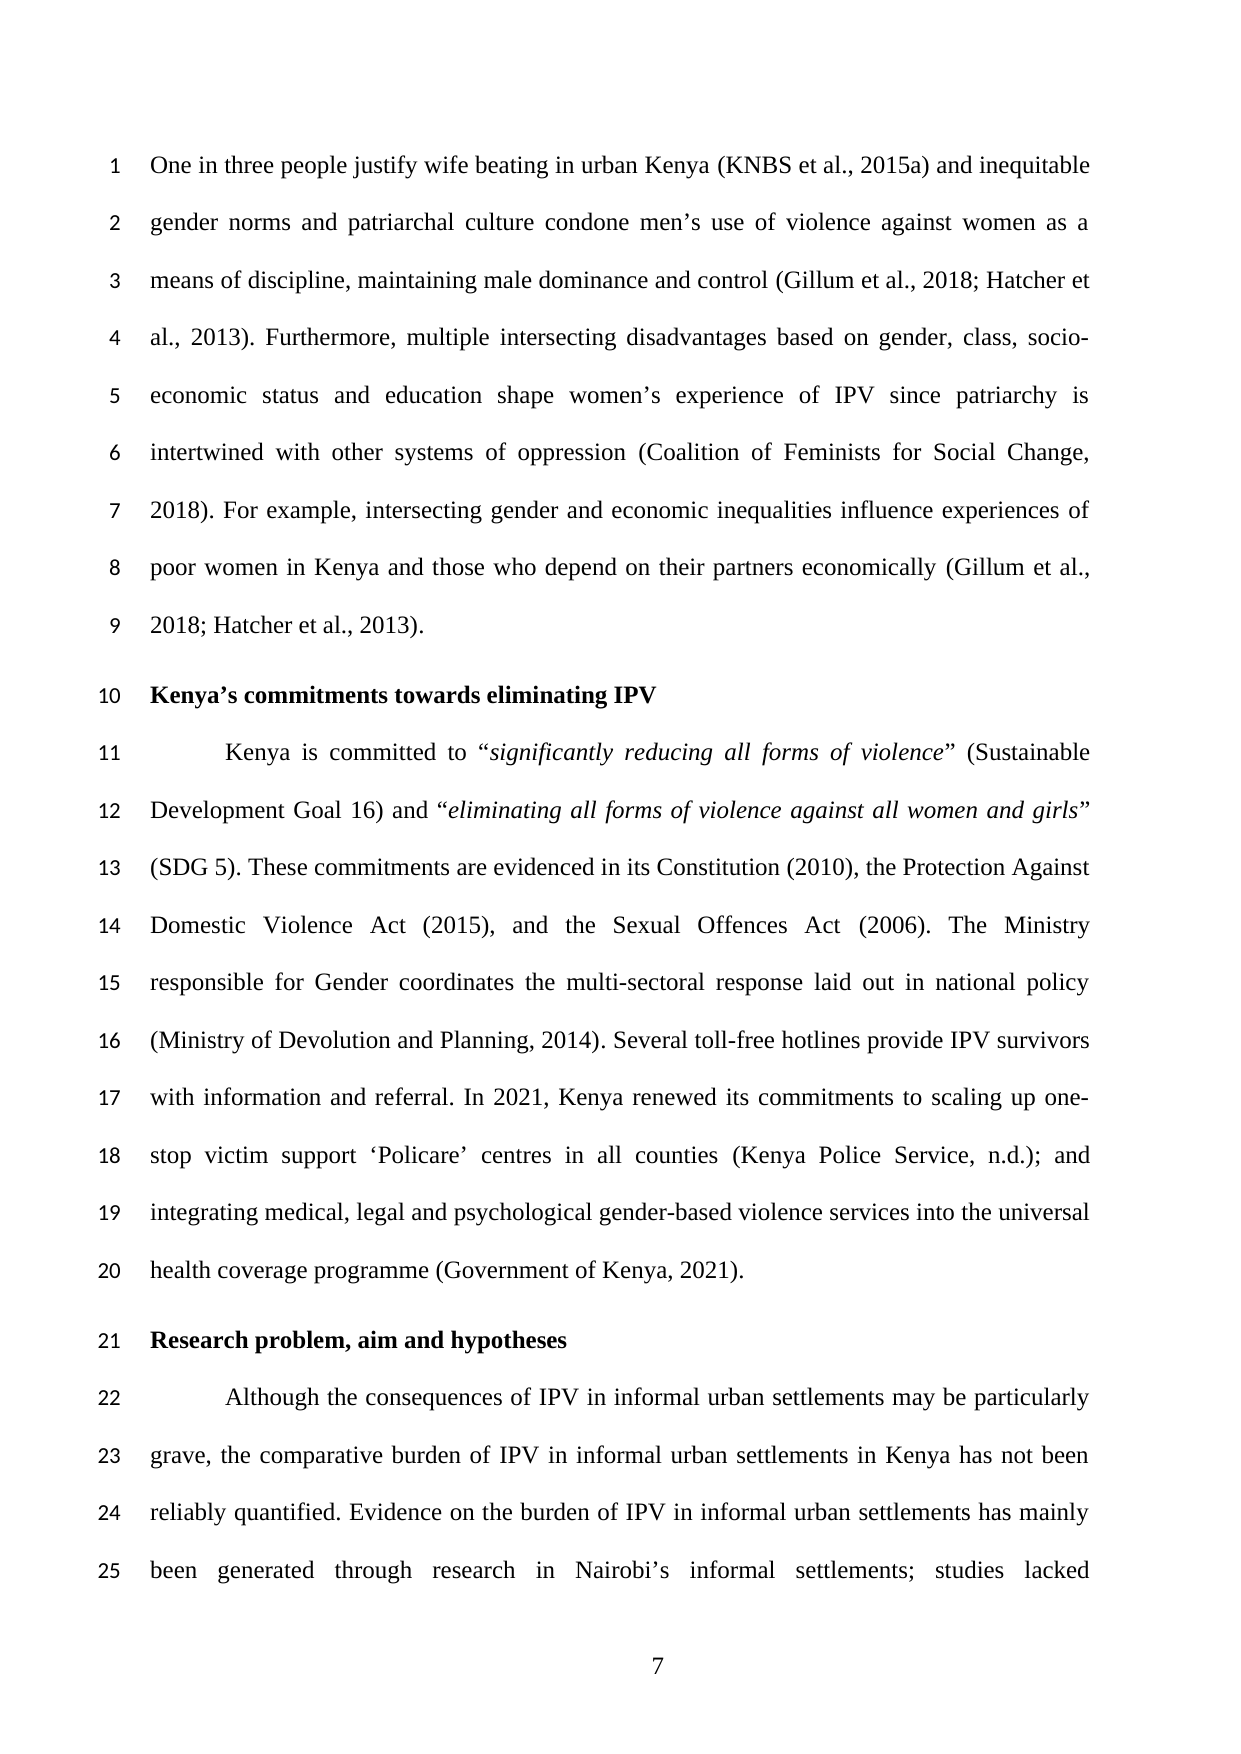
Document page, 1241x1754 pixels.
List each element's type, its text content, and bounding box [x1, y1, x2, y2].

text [150, 150, 1090, 639]
text Kenya is committed to “significantly reducing all forms of violence” (Sustainable Development Goal 16) and “eliminating all forms of violence against all women and girls” (SDG 5). These commitments are evidenced in its Constitution (2010), the Protection Against Domestic Violence Act (2015), and the Sexual Offences Act (2006). The Ministry responsible for Gender coordinates the multi-sectoral response laid out in national policy (Ministry of Devolution and Planning, 2014). Several toll-free hotlines provide IPV survivors with information and referral. In 2021, Kenya renewed its commitments to scaling up one-stop victim support ‘Policare’ centres in all counties (Kenya Police Service, n.d.); and integrating medical, legal and psychological gender-based violence services into the universal health coverage programme (Government of Kenya, 2021). [150, 737, 1090, 1284]
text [150, 1382, 1090, 1584]
subtitle Research problem, aim and hypotheses [150, 1325, 1090, 1354]
subtitle Kenya’s commitments towards eliminating IPV [150, 680, 1090, 709]
